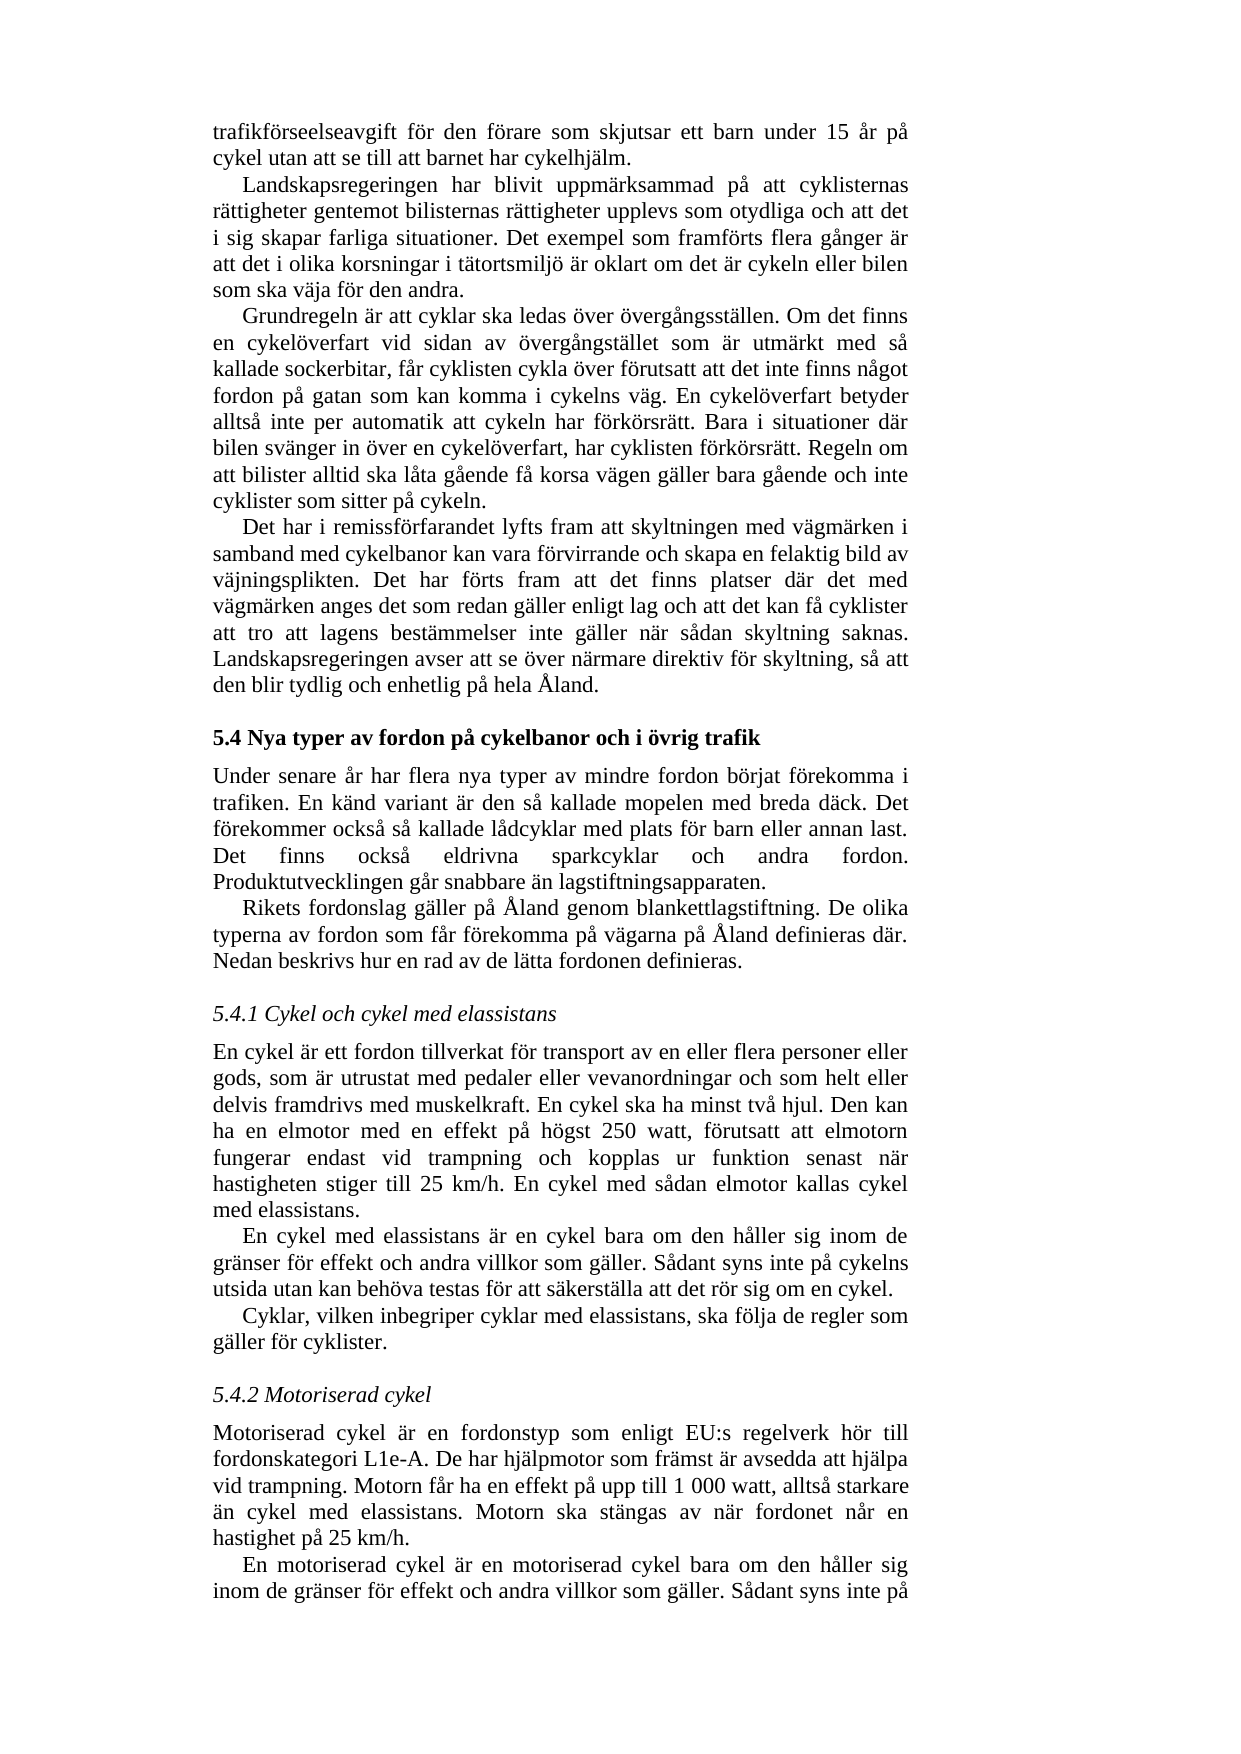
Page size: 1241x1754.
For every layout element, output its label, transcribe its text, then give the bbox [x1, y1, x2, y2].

text 5.4 Nya typer av fordon på cykelbanor och i övrig trafik [213, 724, 909, 751]
text Cyklar, vilken inbegriper cyklar med elassistans, ska följa de regler som gäller för cyklister. [213, 1302, 909, 1354]
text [213, 1551, 909, 1603]
text Grundregeln är att cyklar ska ledas över övergångsställen. Om det finns en cykelöverfart vid sidan av övergångstället som är utmärkt med så kallade sockerbitar, får cyklisten cykla över förutsatt att det inte finns något fordon på gatan som kan komma i cykelns väg. En cykelöverfart betyder alltså inte per automatik att cykeln har förkörsrätt. Bara i situationer där bilen svänger in över en cykelöverfart, har cyklisten förkörsrätt. Regeln om att bilister alltid ska låta gående få korsa vägen gäller bara gående och inte cyklister som sitter på cykeln. [213, 303, 909, 513]
text Under senare år har flera nya typer av mindre fordon börjat förekomma i trafiken. En känd variant är den så kallade mopelen med breda däck. Det förekommer också så kallade lådcyklar med plats för barn eller annan last. Det finns också eldrivna sparkcyklar och andra fordon. Produktutvecklingen går snabbare än lagstiftningsapparaten. [213, 763, 909, 894]
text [213, 118, 909, 171]
text Det har i remissförfarandet lyfts fram att skyltningen med vägmärken i samband med cykelbanor kan vara förvirrande och skapa en felaktig bild av väjningsplikten. Det har förts fram att det finns platser där det med vägmärken anges det som redan gäller enligt lag och att det kan få cyklister att tro att lagens bestämmelser inte gäller när sådan skyltning saknas. Landskapsregeringen avser att se över närmare direktiv för skyltning, så att den blir tydlig och enhetlig på hela Åland. [213, 513, 909, 698]
text En cykel med elassistans är en cykel bara om den håller sig inom de gränser för effekt och andra villkor som gäller. Sådant syns inte på cykelns utsida utan kan behöva testas för att säkerställa att det rör sig om en cykel. [213, 1223, 909, 1302]
text En cykel är ett fordon tillverkat för transport av en eller flera personer eller gods, som är utrustat med pedaler eller vevanordningar och som helt eller delvis framdrivs med muskelkraft. En cykel ska ha minst två hjul. Den kan ha en elmotor med en effekt på högst 250 watt, förutsatt att elmotorn fungerar endast vid trampning och kopplas ur funktion senast när hastigheten stiger till 25 km/h. En cykel med sådan elmotor kallas cykel med elassistans. [213, 1038, 909, 1223]
text Rikets fordonslag gäller på Åland genom blankettlagstiftning. De olika typerna av fordon som får förekomma på vägarna på Åland definieras där. Nedan beskrivs hur en rad av de lätta fordonen definieras. [213, 894, 909, 973]
text Motoriserad cykel är en fordonstyp som enligt EU:s regelverk hör till fordonskategori L1e-A. De har hjälpmotor som främst är avsedda att hjälpa vid trampning. Motorn får ha en effekt på upp till 1 000 watt, alltså starkare än cykel med elassistans. Motorn ska stängas av när fordonet når en hastighet på 25 km/h. [213, 1419, 909, 1551]
text 5.4.1 Cykel och cykel med elassistans [213, 1000, 909, 1026]
text Landskapsregeringen har blivit uppmärksammad på att cyklisternas rättigheter gentemot bilisternas rättigheter upplevs som otydliga och att det i sig skapar farliga situationer. Det exempel som framförts flera gånger är att det i olika korsningar i tätortsmiljö är oklart om det är cykeln eller bilen som ska väja för den andra. [213, 171, 909, 303]
text 5.4.2 Motoriserad cykel [213, 1381, 909, 1407]
